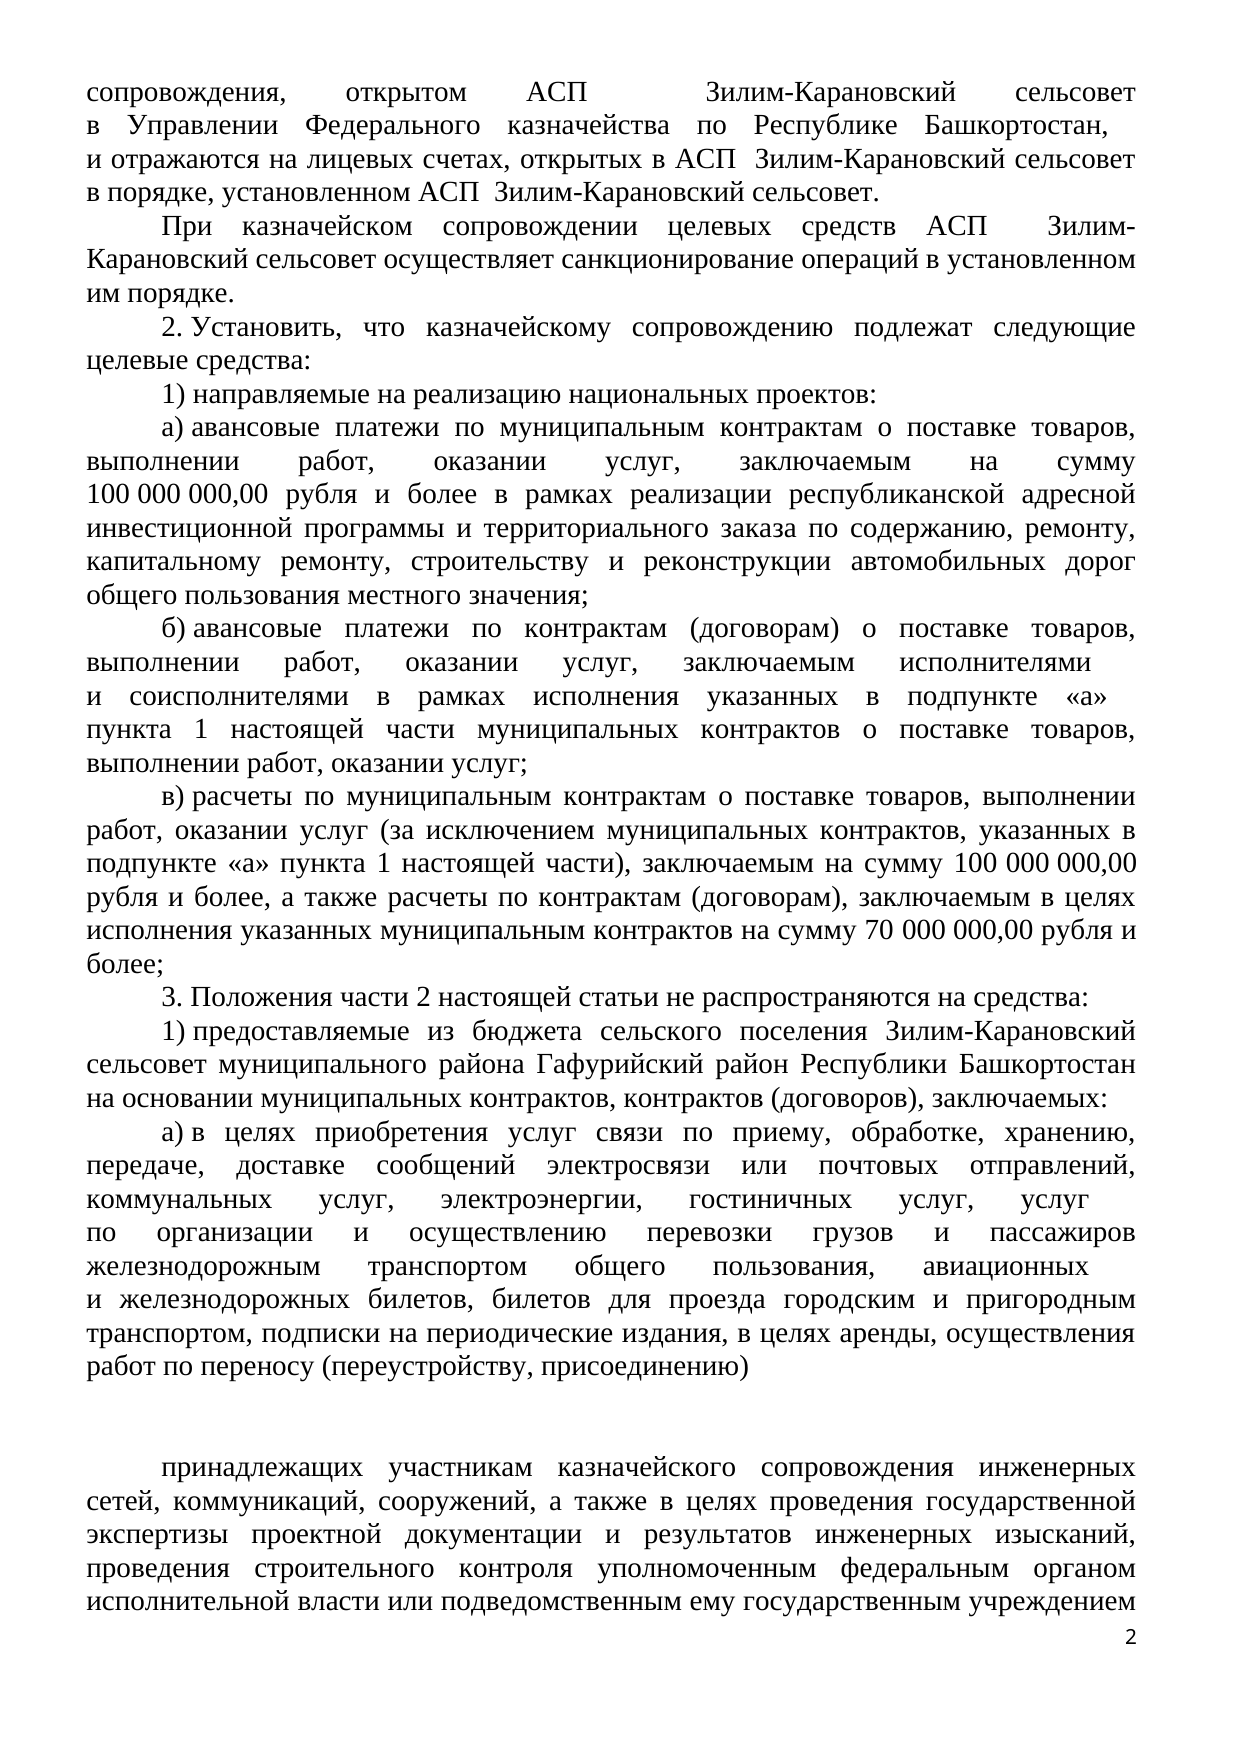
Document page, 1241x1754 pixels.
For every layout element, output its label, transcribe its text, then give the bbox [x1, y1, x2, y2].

text 1) предоставляемые из бюджета сельского поселения Зилим-Карановский сельсовет муниципального района Гафурийский район Республики Башкортостан на основании муниципальных контрактов, контрактов (договоров), заключаемых: [86, 1013, 1137, 1114]
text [86, 74, 1137, 208]
text б) авансовые платежи по контрактам (договорам) о поставке товаров, выполнении работ, оказании услуг, заключаемым исполнителями и соисполнителями в рамках исполнения указанных в подпункте «а» пункта 1 настоящей части муниципальных контрактов о поставке товаров, выполнении работ, оказании услуг; [86, 611, 1137, 778]
text в) расчеты по муниципальным контрактам о поставке товаров, выполнении работ, оказании услуг (за исключением муниципальных контрактов, указанных в подпункте «а» пункта 1 настоящей части), заключаемым на сумму 100 000 000,00 рубля и более, а также расчеты по контрактам (договорам), заключаемым в целях исполнения указанных муниципальным контрактов на сумму 70 000 000,00 рубля и более; [86, 778, 1137, 979]
text 1) направляемые на реализацию национальных проектов: [86, 376, 1137, 409]
text а) в целях приобретения услуг связи по приему, обработке, хранению, передаче, доставке сообщений электросвязи или почтовых отправлений, коммунальных услуг, электроэнергии, гостиничных услуг, услуг по организации и осуществлению перевозки грузов и пассажиров железнодорожным транспортом общего пользования, авиационных и железнодорожных билетов, билетов для проезда городским и пригородным транспортом, подписки на периодические издания, в целях аренды, осуществления работ по переносу (переустройству, присоединению) [86, 1114, 1137, 1382]
text При казначейском сопровождении целевых средств АСП Зилим-Карановский сельсовет осуществляет санкционирование операций в установленном им порядке. [86, 208, 1137, 309]
text 2. Установить, что казначейскому сопровождению подлежат следующие целевые средства: [86, 309, 1137, 376]
text а) авансовые платежи по муниципальным контрактам о поставке товаров, выполнении работ, оказании услуг, заключаемым на сумму 100 000 000,00 рубля и более в рамках реализации республиканской адресной инвестиционной программы и территориального заказа по содержанию, ремонту, капитальному ремонту, строительству и реконструкции автомобильных дорог общего пользования местного значения; [86, 409, 1137, 611]
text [86, 1449, 1137, 1617]
text 3. Положения части 2 настоящей статьи не распространяются на средства: [86, 979, 1137, 1013]
